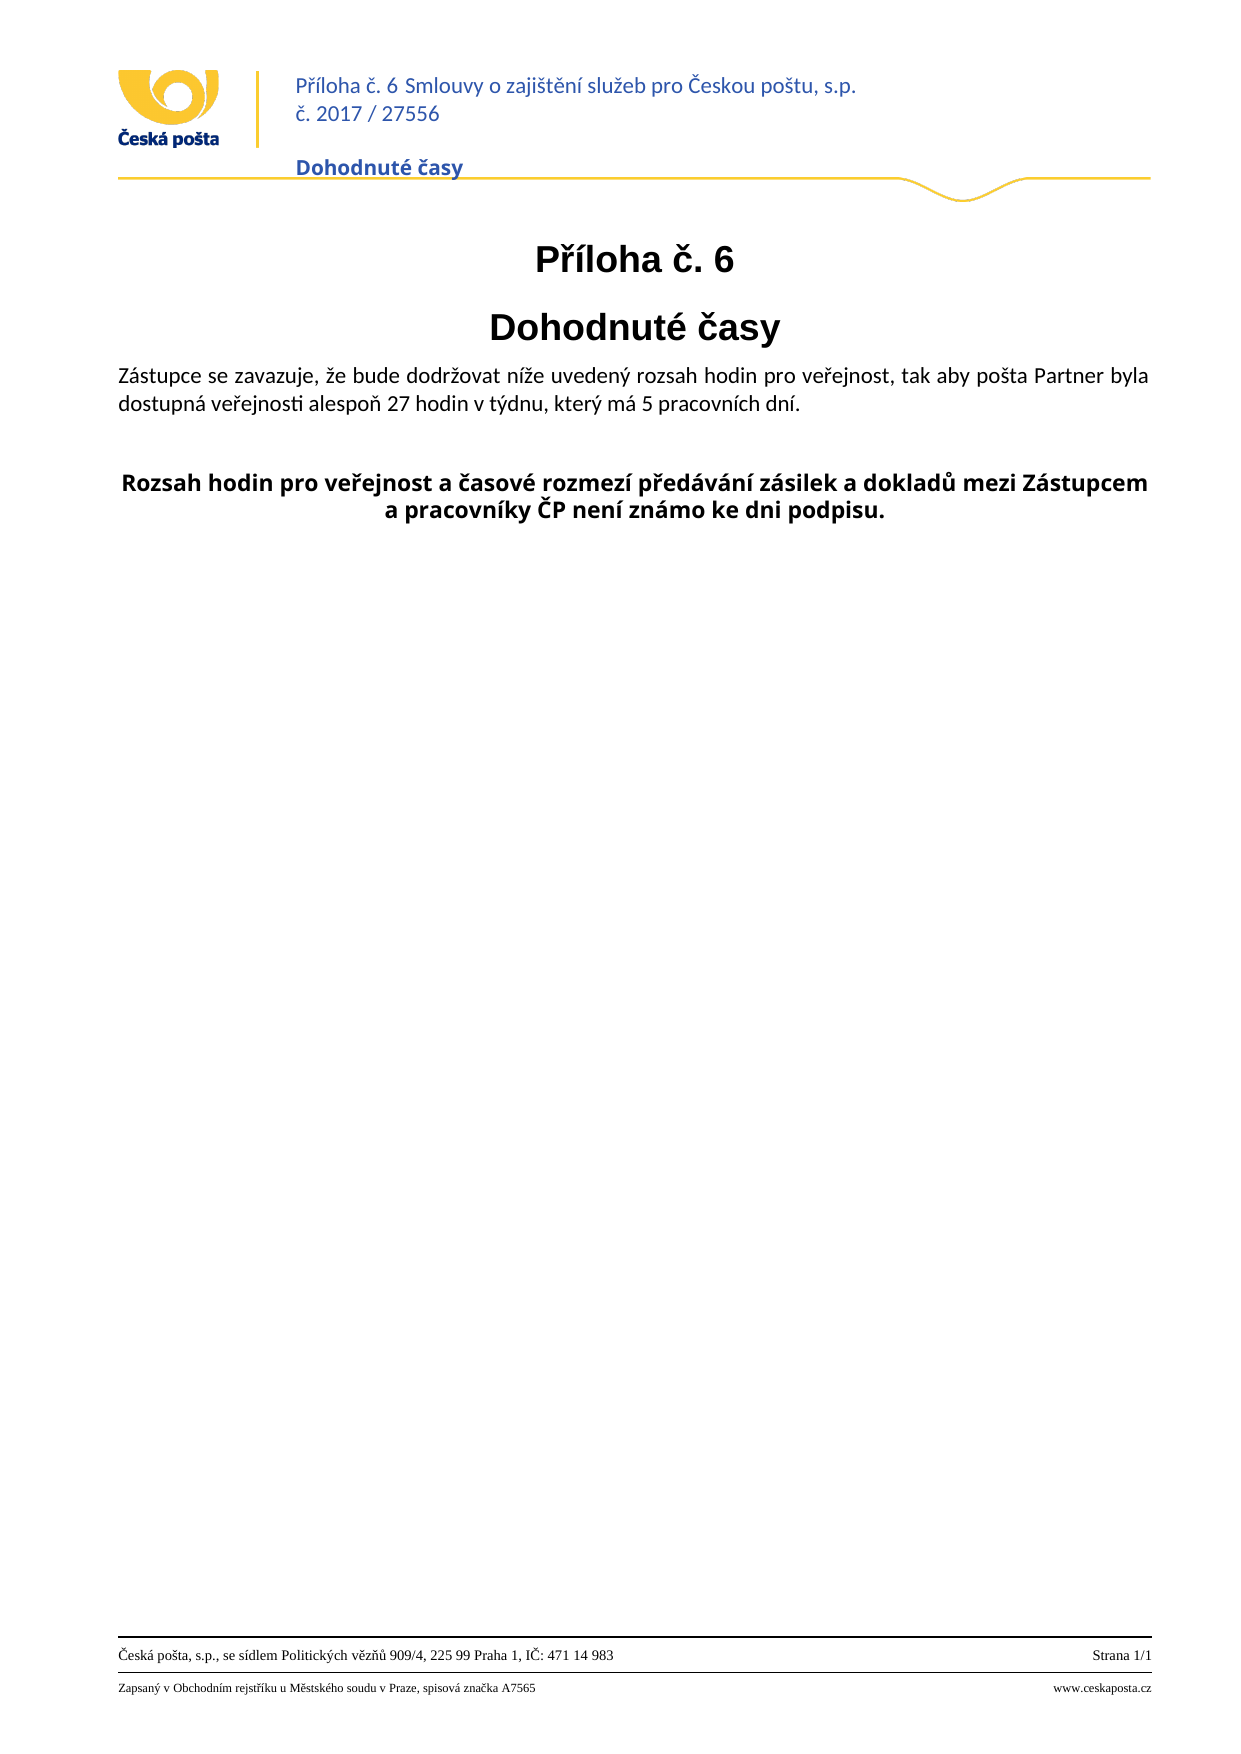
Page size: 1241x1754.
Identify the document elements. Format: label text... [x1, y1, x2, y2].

text Zástupce se zavazuje, že bude dodržovat níže uvedený rozsah hodin pro veřejnost, tak aby pošta Partner byla dostupná veřejnosti alespoň 27 hodin v týdnu, který má 5 pracovních dní. [118, 361, 1152, 417]
text Příloha č. 6 [118, 237, 1152, 280]
picture [118, 70, 219, 148]
picture [118, 177, 1151, 202]
text Rozsah hodin pro veřejnost a časové rozmezí předávání zásilek a dokladů mezi Zástupcem a pracovníky ČP není známo ke dni podpisu. [118, 470, 1152, 524]
text Dohodnuté časy [118, 305, 1152, 348]
